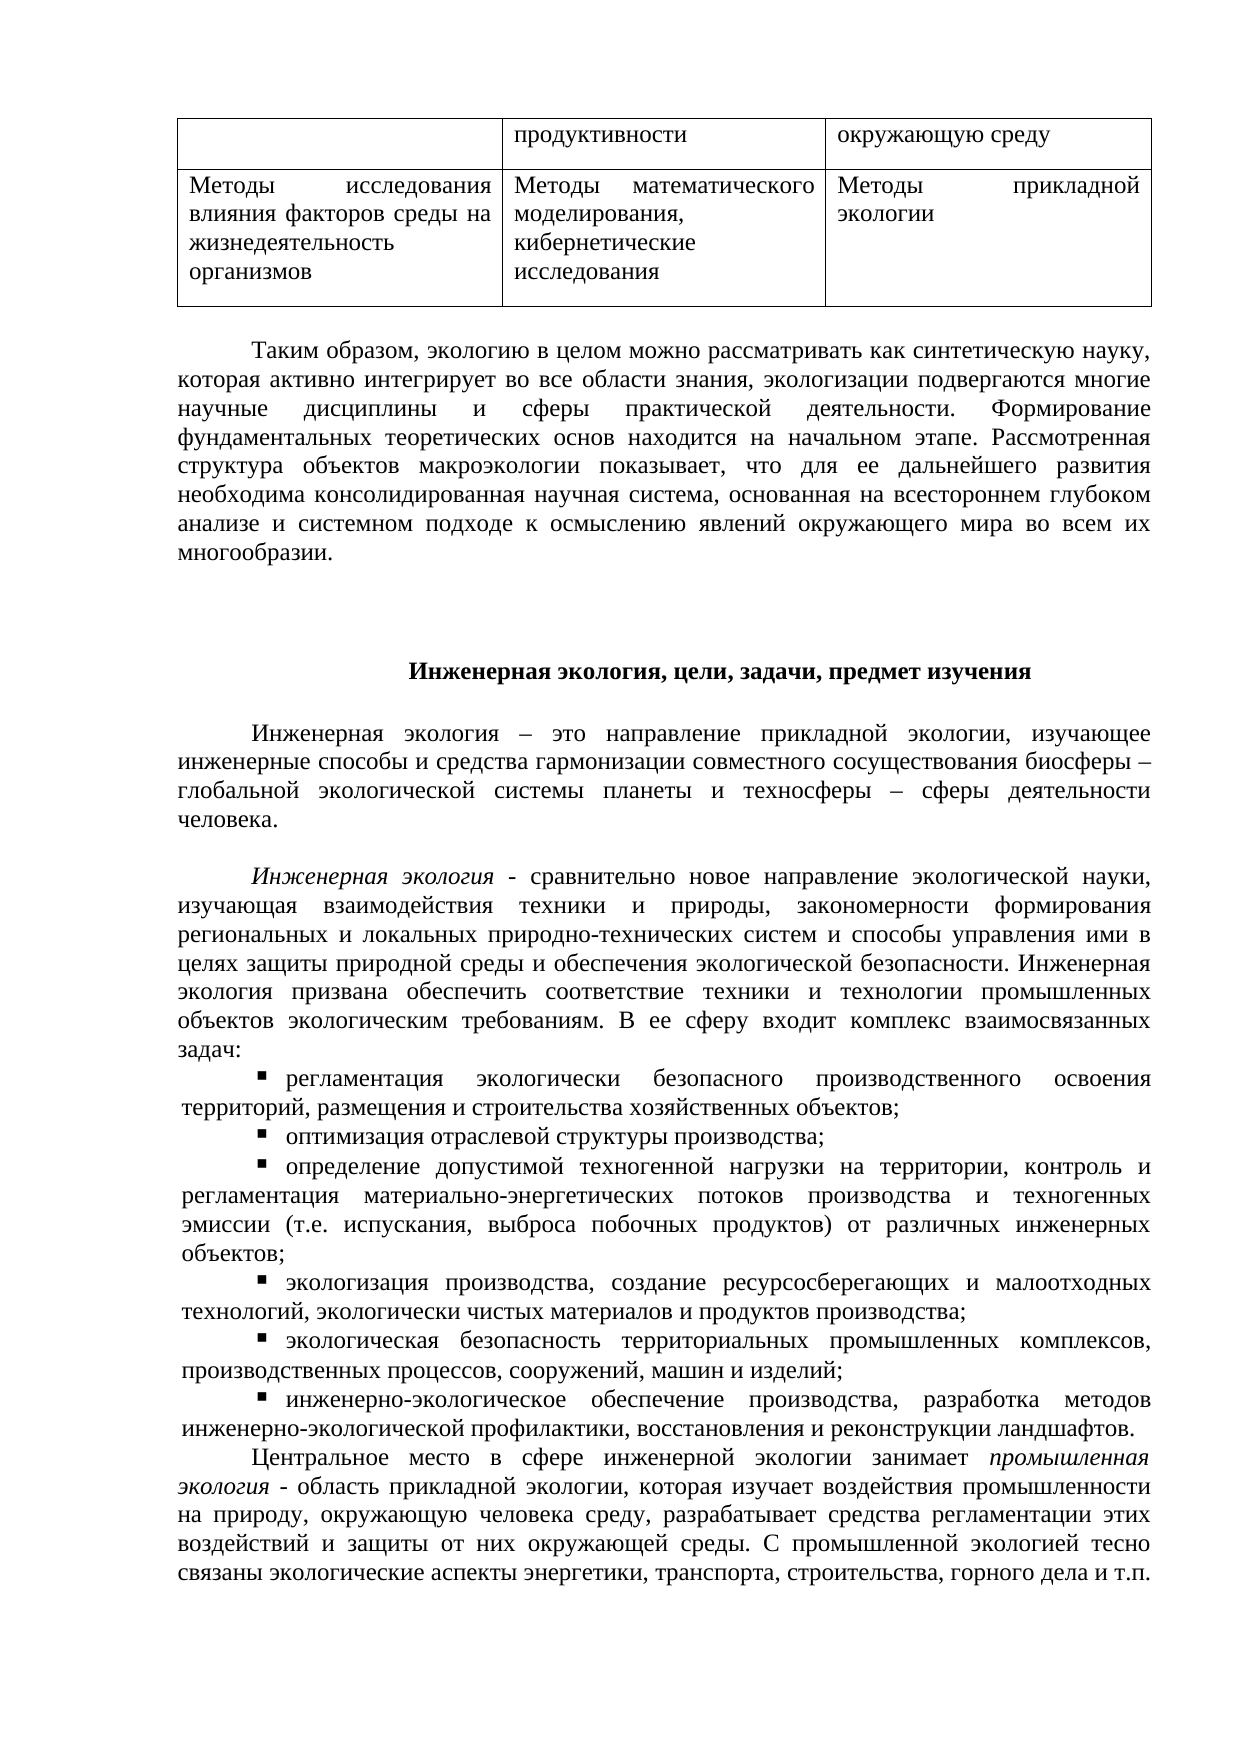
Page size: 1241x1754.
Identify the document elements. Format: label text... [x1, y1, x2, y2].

list экологическая безопасность территориальных промышленных комплексов, производственных процессов, сооружений, машин и изделий; [181, 1325, 1152, 1384]
text Инженерная экология - сравнительно новое направление экологической науки, изучающая взаимодействия техники и природы, закономерности формирования региональных и локальных природно-технических систем и способы управления ими в целях защиты природной среды и обеспечения экологической безопасности. Инженерная экология призвана обеспечить соответствие техники и технологии промышленных объектов экологическим требованиям. В ее сферу входит комплекс взаимосвязанных задач: [177, 861, 1152, 1063]
list регламентация экологически безопасного производственного освоения территорий, размещения и строительства хозяйственных объектов; [181, 1063, 1152, 1121]
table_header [178, 119, 502, 169]
table_cell Методы исследования влияния факторов среды на жизнедеятельность организмов [178, 170, 502, 306]
text Инженерная экология, цели, задачи, предмет изучения [288, 656, 1152, 685]
text Таким образом, экологию в целом можно рассматривать как синтетическую науку, которая активно интегрирует во все области знания, экологизации подвергаются многие научные дисциплины и сферы практической деятельности. Формирование фундаментальных теоретических основ находится на начальном этапе. Рассмотренная структура объектов макроэкологии показывает, что для ее дальнейшего развития необходима консолидированная научная система, основанная на всестороннем глубоком анализе и системном подходе к осмыслению явлений окружающего мира во всем их многообразии. [177, 335, 1152, 565]
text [177, 1442, 1152, 1586]
list оптимизация отраслевой структуры производства; [181, 1121, 1152, 1151]
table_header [503, 119, 825, 169]
list экологизация производства, создание ресурсосберегающих и малоотходных технологий, экологически чистых материалов и продуктов производства; [181, 1267, 1152, 1325]
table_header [826, 119, 1151, 169]
table_cell Методы математического моделирования, кибернетические исследования [503, 170, 825, 306]
list инженерно-экологическое обеспечение производства, разработка методов инженерно-экологической профилактики, восстановления и реконструкции ландшафтов. [181, 1384, 1152, 1442]
list определение допустимой техногенной нагрузки на территории, контроль и регламентация материально-энергетических потоков производства и техногенных эмиссии (т.е. испускания, выброса побочных продуктов) от различных инженерных объектов; [181, 1151, 1152, 1267]
table_cell Методы прикладной экологии [826, 170, 1151, 306]
text Инженерная экология – это направление прикладной экологии, изучающее инженерные способы и средства гармонизации совместного сосуществования биосферы – глобальной экологической системы планеты и техносферы – сферы деятельности человека. [177, 718, 1152, 833]
